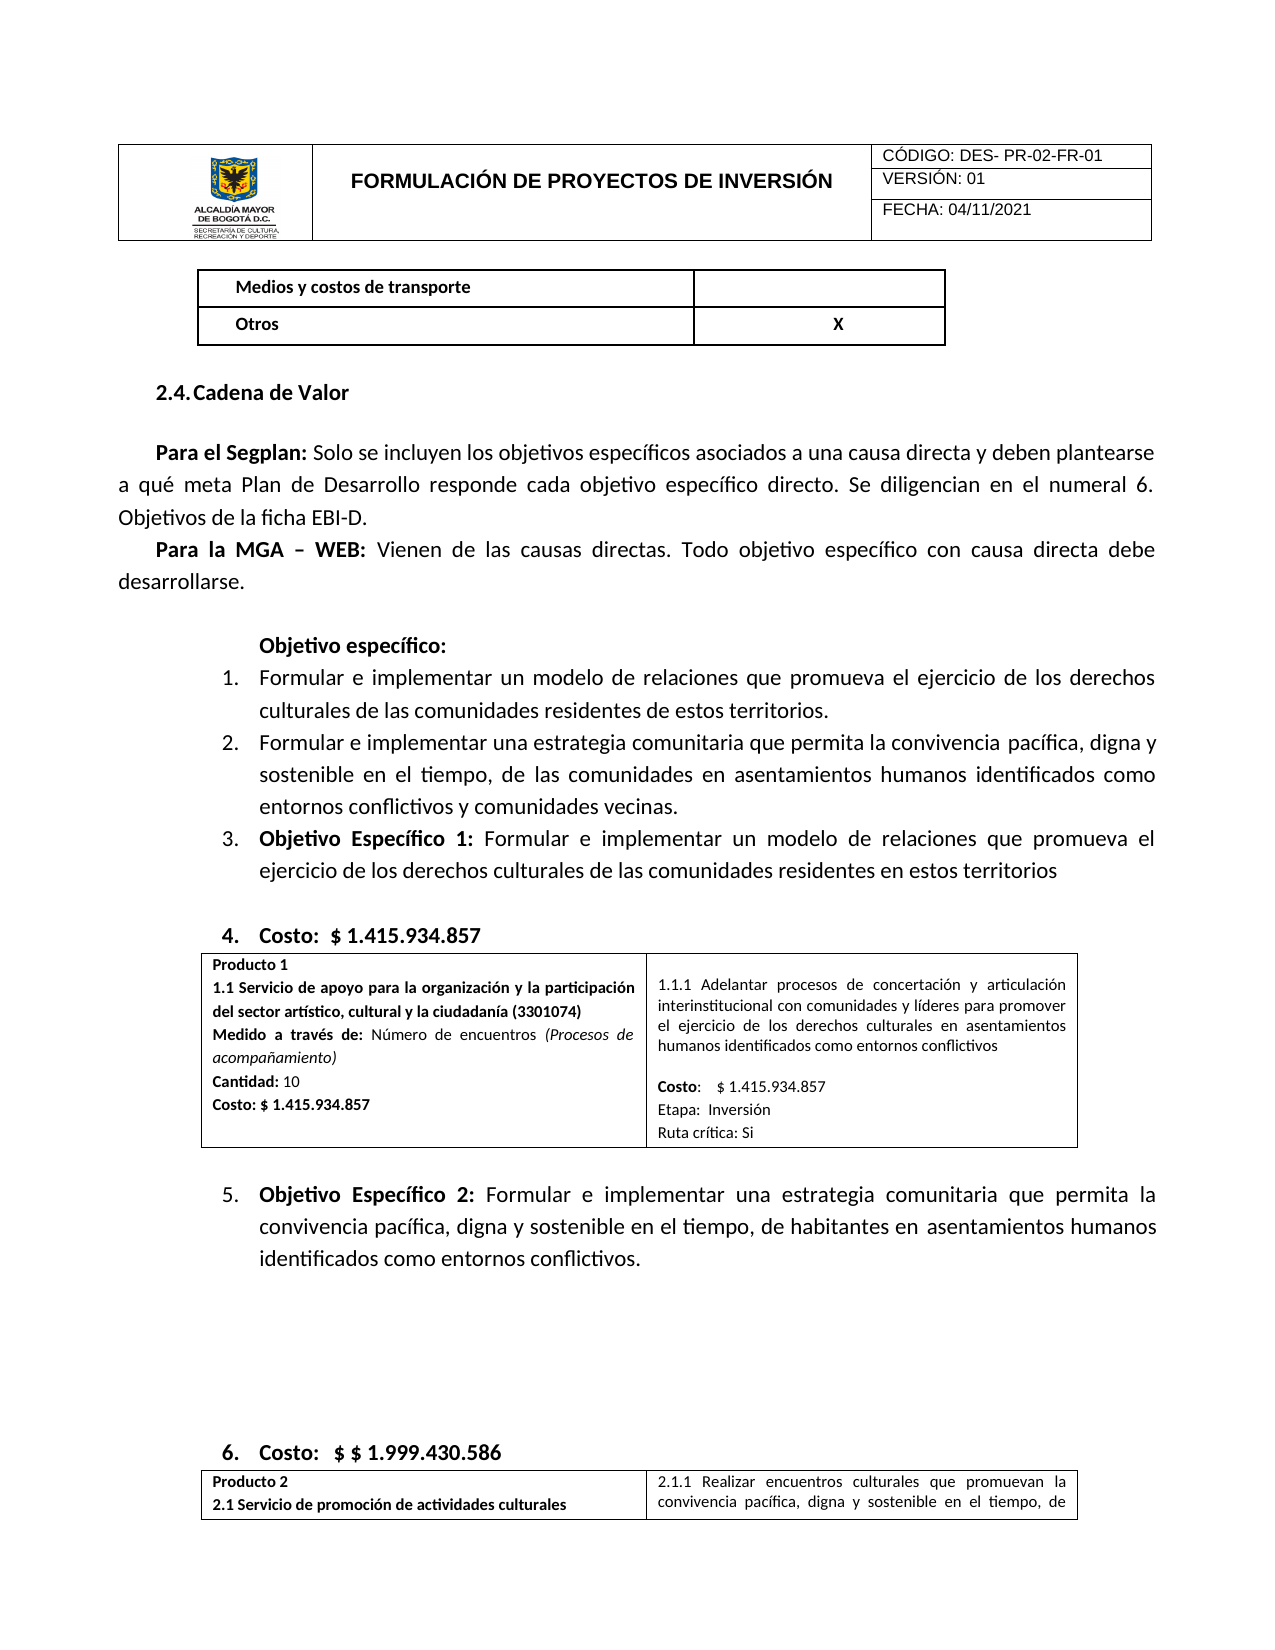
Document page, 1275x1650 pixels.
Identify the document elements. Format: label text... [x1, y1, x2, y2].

list Costo: $ $ 1.999.430.586 [222, 1438, 1157, 1466]
table_cell [695, 271, 944, 306]
table_cell X [695, 308, 944, 344]
text Para el Segplan: Solo se incluyen los objetivos específicos asociados a una causa directa y deben plantearse a qué meta Plan de Desarrollo responde cada objetivo específico directo. Se diligencian en el numeral 6. Objetivos de la ficha EBI-D. [118, 438, 1157, 531]
picture [190, 155, 281, 240]
list Formular e implementar un modelo de relaciones que promueva el ejercicio de los derechos culturales de las comunidades residentes de estos territorios. [222, 663, 1157, 724]
list Costo: $ 1.415.934.857 [222, 921, 1157, 949]
table_cell Otros [199, 308, 693, 344]
table_header Producto 1 1.1 Servicio de apoyo para la organización y la participación del sector artístico, cultural y la ciudadanía (3301074) Medido a través de: Número de encuentros (Procesos de acompañamiento) Cantidad: 10 Costo: $ 1.415.934.857 [202, 954, 646, 1147]
table_header 1.1.1 Adelantar procesos de concertación y articulación interinstitucional con comunidades y líderes para promover el ejercicio de los derechos culturales en asentamientos humanos identificados como entornos conflictivos Costo: $ 1.415.934.857 Etapa: Inversión Ruta crítica: Si [647, 954, 1077, 1147]
table_cell Medios y costos de transporte [199, 271, 693, 306]
list Objetivo Específico 2: Formular e implementar una estrategia comunitaria que permita la convivencia pacífica, digna y sostenible en el tiempo, de habitantes en asentamientos humanos identificados como entornos conflictivos. [222, 1180, 1157, 1273]
subtitle Cadena de Valor [118, 378, 1157, 406]
list Objetivo Específico 1: Formular e implementar un modelo de relaciones que promueva el ejercicio de los derechos culturales de las comunidades residentes en estos territorios [222, 824, 1157, 885]
text Objetivo específico: [259, 631, 1157, 659]
text Para la MGA – WEB: Vienen de las causas directas. Todo objetivo específico con causa directa debe desarrollarse. [118, 535, 1157, 595]
list Formular e implementar una estrategia comunitaria que permita la convivencia pacífica, digna y sostenible en el tiempo, de las comunidades en asentamientos humanos identificados como entornos conflictivos y comunidades vecinas. [222, 728, 1157, 820]
